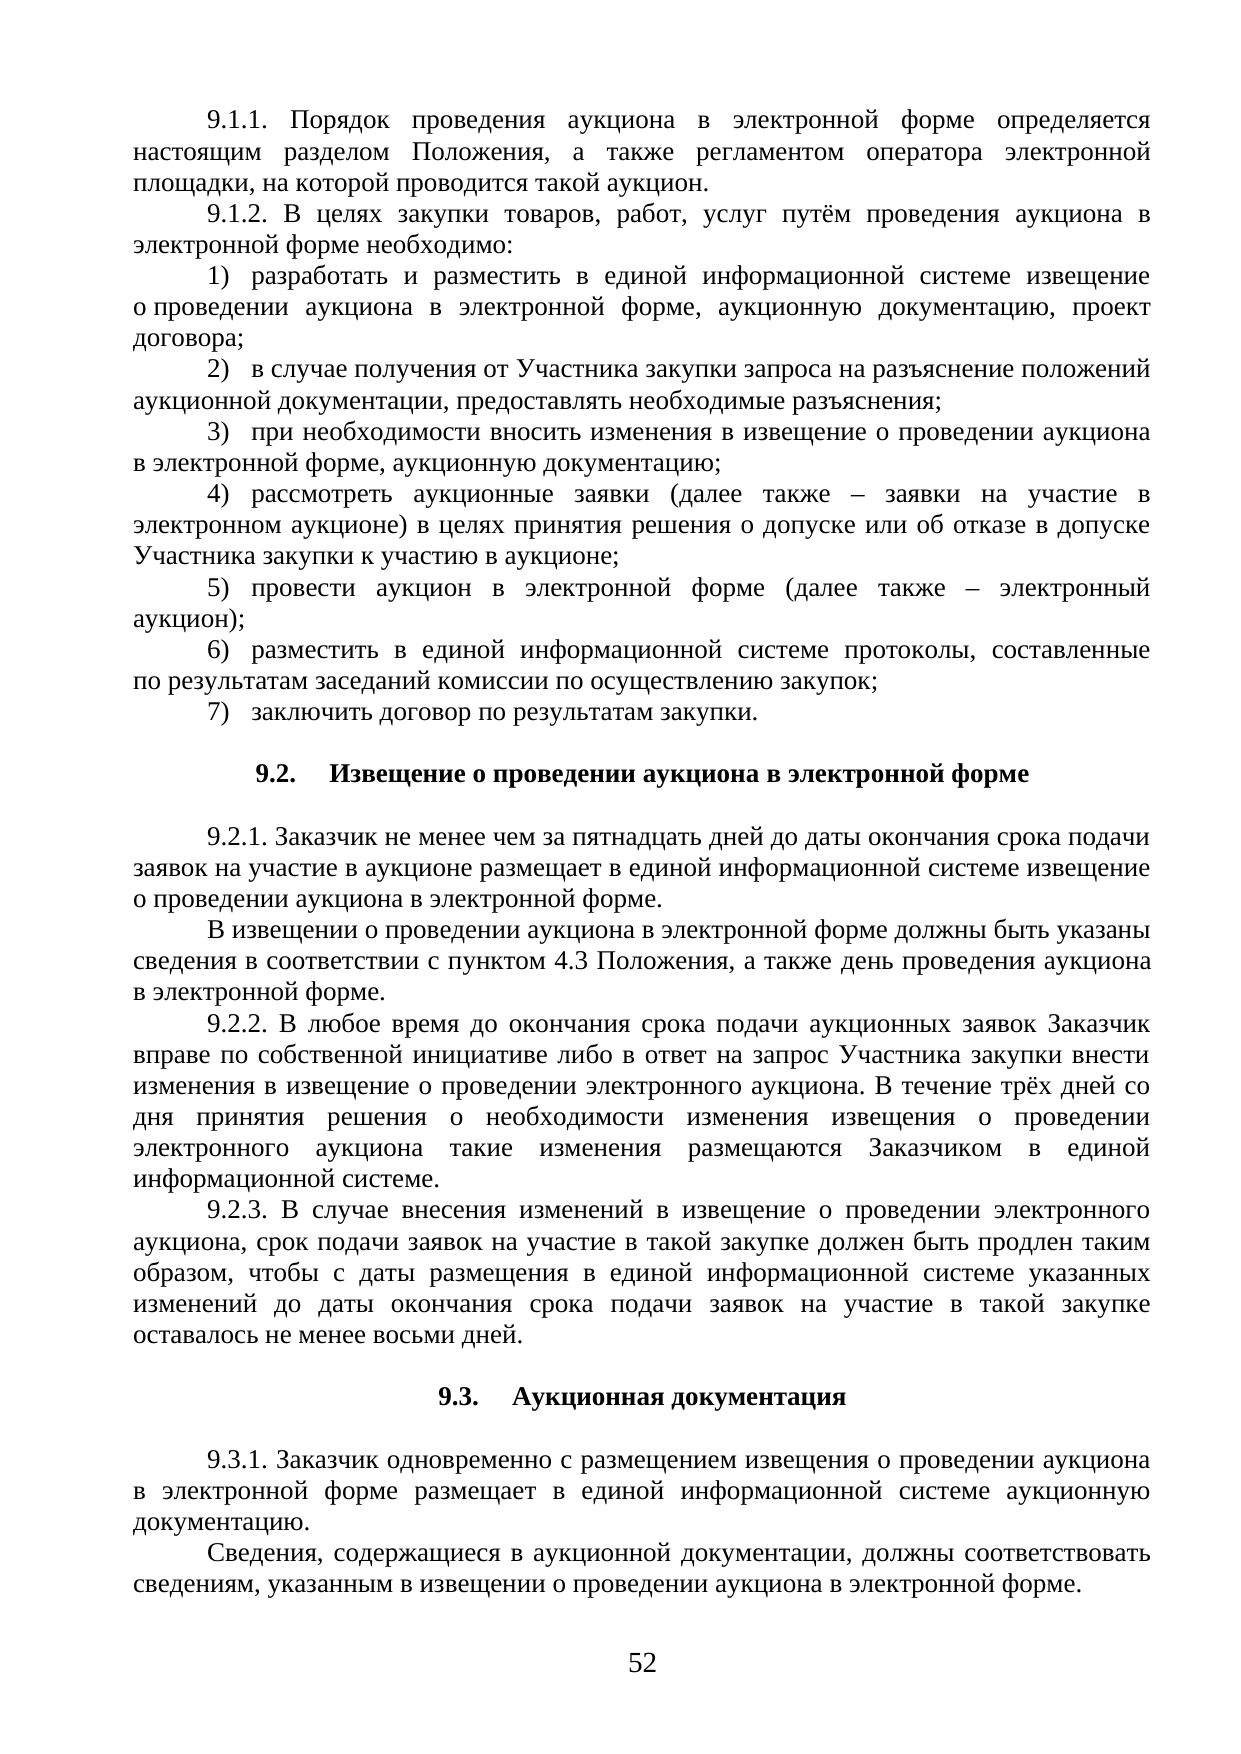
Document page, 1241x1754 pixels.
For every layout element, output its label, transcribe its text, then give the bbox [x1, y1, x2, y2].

text 9.1.2. В целях закупки товаров, работ, услуг путём проведения аукциона в электронной форме необходимо: [133, 197, 1152, 259]
text 9.3.1. Заказчик одновременно с размещением извещения о проведении аукциона в электронной форме размещает в единой информационной системе аукционную документацию. [133, 1443, 1152, 1536]
list в случае получения от Участника закупки запроса на разъяснение положений аукционной документации, предоставлять необходимые разъяснения; [133, 353, 1152, 415]
list заключить договор по результатам закупки. [133, 695, 1152, 726]
list Аукционная документация [133, 1380, 1152, 1412]
text В извещении о проведении аукциона в электронной форме должны быть указаны сведения в соответствии с пунктом 4.3 Положения, а также день проведения аукциона в электронной форме. [133, 913, 1152, 1007]
list разработать и разместить в единой информационной системе извещение о проведении аукциона в электронной форме, аукционную документацию, проект договора; [133, 259, 1152, 353]
list 9.1.1. Порядок проведения аукциона в электронной форме определяется настоящим разделом Положения, а также регламентом оператора электронной площадки, на которой проводится такой аукцион. [133, 103, 1152, 197]
list 9.2.3. В случае внесения изменений в извещение о проведении электронного аукциона, срок подачи заявок на участие в такой закупке должен быть продлен таким образом, чтобы с даты размещения в единой информационной системе указанных изменений до даты окончания срока подачи заявок на участие в такой закупке оставалось не менее восьми дней. [133, 1193, 1152, 1349]
list Извещение о проведении аукциона в электронной форме [133, 757, 1152, 789]
list провести аукцион в электронной форме (далее также – электронный аукцион); [133, 571, 1152, 633]
text Сведения, содержащиеся в аукционной документации, должны соответствовать сведениям, указанным в извещении о проведении аукциона в электронной форме. [133, 1536, 1152, 1598]
list рассмотреть аукционные заявки (далее также – заявки на участие в электронном аукционе) в целях принятия решения о допуске или об отказе в допуске Участника закупки к участию в аукционе; [133, 477, 1152, 571]
list при необходимости вносить изменения в извещение о проведении аукциона в электронной форме, аукционную документацию; [133, 415, 1152, 477]
text 9.2.1. Заказчик не менее чем за пятнадцать дней до даты окончания срока подачи заявок на участие в аукционе размещает в единой информационной системе извещение о проведении аукциона в электронной форме. [133, 820, 1152, 913]
list разместить в единой информационной системе протоколы, составленные по результатам заседаний комиссии по осуществлению закупок; [133, 633, 1152, 695]
text 9.2.2. В любое время до окончания срока подачи аукционных заявок Заказчик вправе по собственной инициативе либо в ответ на запрос Участника закупки внести изменения в извещение о проведении электронного аукциона. В течение трёх дней со дня принятия решения о необходимости изменения извещения о проведении электронного аукциона такие изменения размещаются Заказчиком в единой информационной системе. [133, 1007, 1152, 1193]
